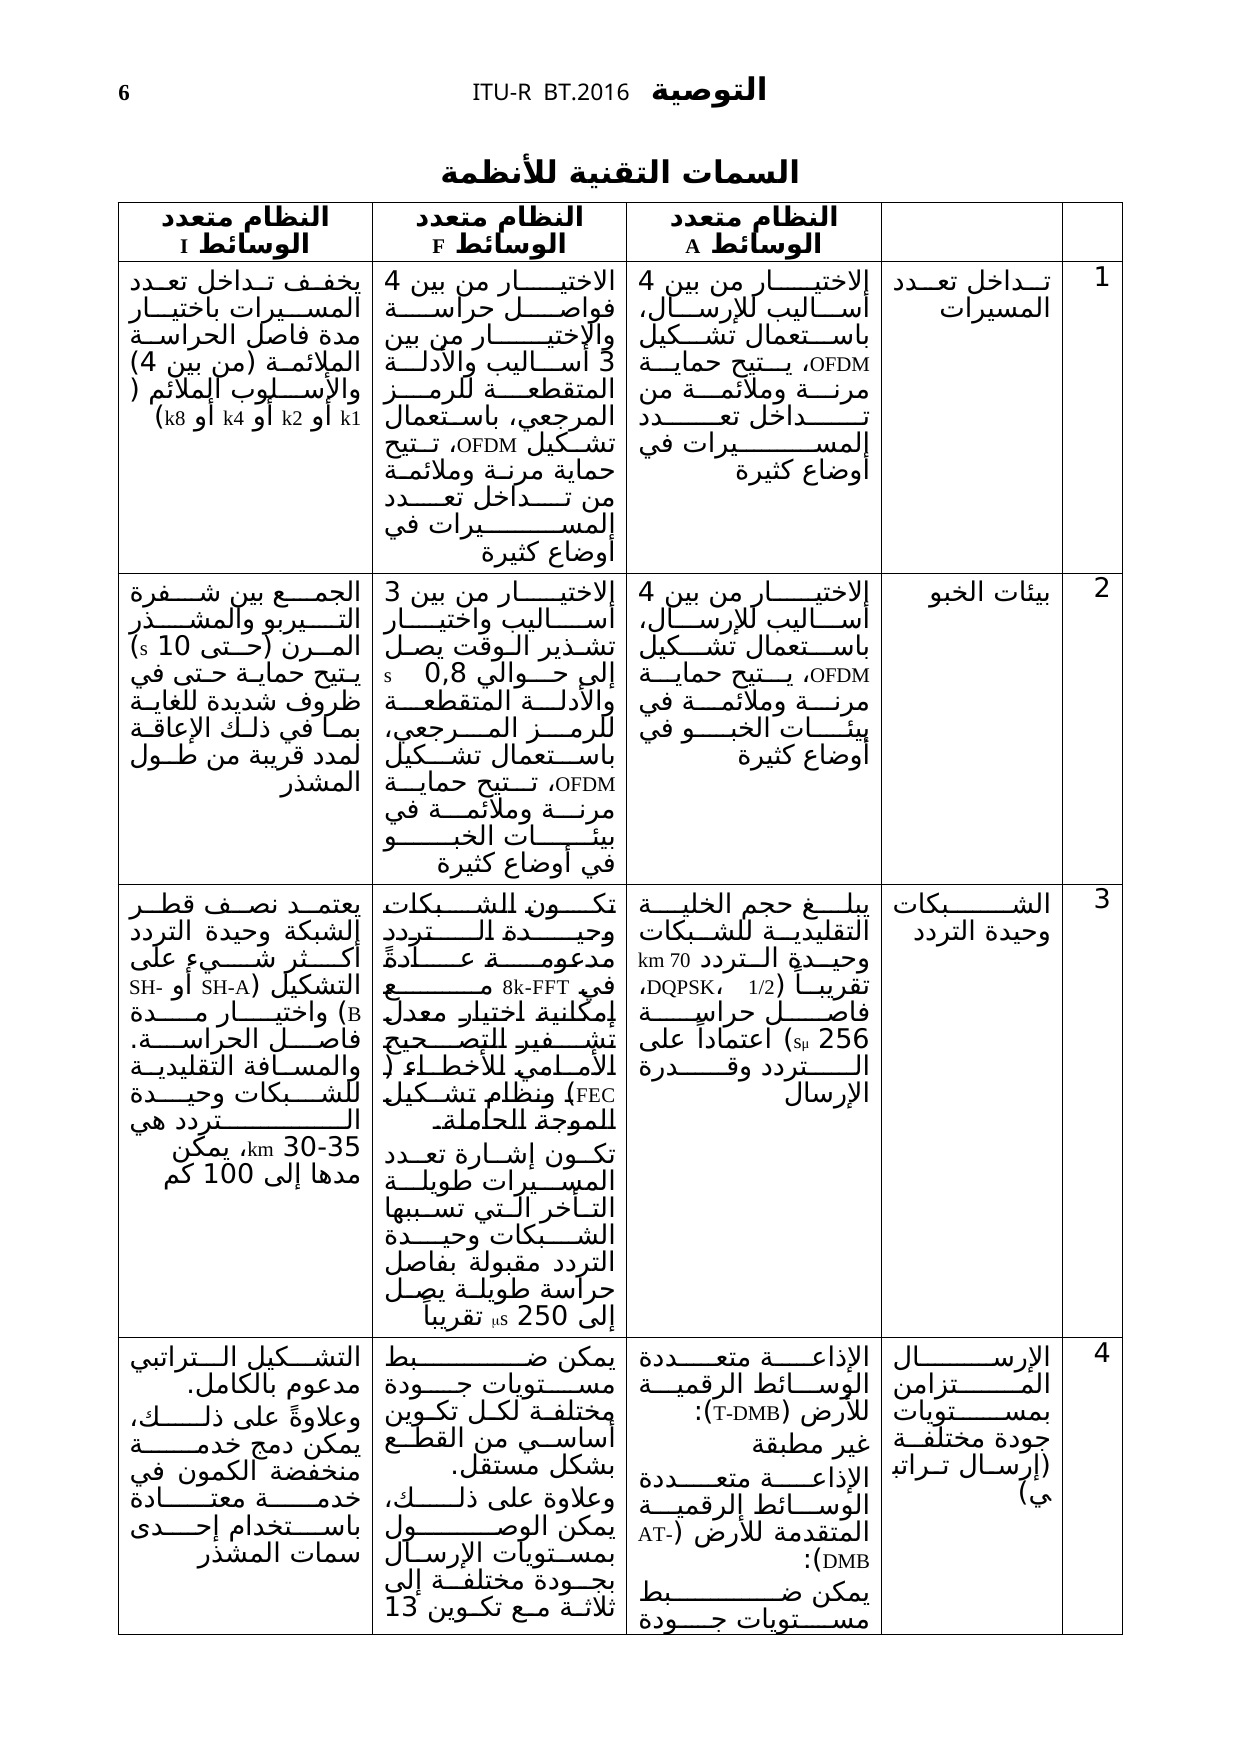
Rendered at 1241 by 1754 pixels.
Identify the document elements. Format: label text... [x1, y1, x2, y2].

table_cell بيئات الخبو [882, 574, 1062, 884]
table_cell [373, 1338, 626, 1634]
table_cell يبلغ حجم الخلية التقليدية للشبكات وحيدة التردد km 70 تقريباً (DQPSK، 1/2، فاصل حراسة 256 sμ) اعتماداً على التردد وقدرة الإرسال [627, 885, 881, 1337]
table_cell يعتمد نصف قطر الشبكة وحيدة التردد أكثر شيء على التشكيل (SH-A أو SH-B) واختيار مدة فاصل الحراسة. والمسافة التقليدية للشبكات وحيدة التردد هي 35-30 km، يمكن مدها إلى 100 كم [119, 885, 372, 1337]
title السمات التقنية للأنظمة [118, 160, 1122, 189]
table_cell تكون الشبكات وحيدة التردد مدعومة عادةً في 8k-FFT مع إمكانية اختيار معدل تشفير التصحيح الأمامي للأخطاء (FEC) ونظام تشكيل الموجة الحاملة. تكون إشارة تعدد المسيرات طويلة التأخر التي تسببها الشبكات وحيدة التردد مقبولة بفاصل حراسة طويلة يصل إلى 250 s تقريباً [373, 885, 626, 1337]
table_header [882, 203, 1062, 261]
table_cell يخفف تداخل تعدد المسيرات باختيار مدة فاصل الحراسة الملائمة (من بين 4) والأسلوب الملائم (k1 أو k2 أو k4 أو k8) [119, 262, 372, 573]
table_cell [882, 1338, 1062, 1634]
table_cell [119, 1338, 372, 1634]
table_cell الاختيار من بين 3 أساليب واختيار تشذير الوقت يصل إلى حوالي 0,8 s والأدلة المتقطعة للرمز المرجعي، باستعمال تشكيل OFDM، تتيح حماية مرنة وملائمة في بيئات الخبو في أوضاع كثيرة [373, 574, 626, 884]
table_cell 3 [1063, 885, 1122, 1337]
table_cell الاختيار من بين 4 أساليب للإرسال، باستعمال تشكيل OFDM، يتيح حماية مرنة وملائمة من تداخل تعدد المسيرات في أوضاع كثيرة [627, 262, 881, 573]
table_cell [627, 1338, 881, 1634]
table_cell تداخل تعدد المسيرات [882, 262, 1062, 573]
table_cell الاختيار من بين 4 أساليب للإرسال، باستعمال تشكيل OFDM، يتيح حماية مرنة وملائمة في بيئات الخبو في أوضاع كثيرة [627, 574, 881, 884]
table_cell 2 [1063, 574, 1122, 884]
table_header النظام متعدد الوسائط I [119, 203, 372, 261]
table_header [1063, 203, 1122, 261]
table_cell الاختيار من بين 4 فواصل حراسة والاختيار من بين 3 أساليب والأدلة المتقطعة للرمز المرجعي، باستعمال تشكيل OFDM، تتيح حماية مرنة وملائمة من تداخل تعدد المسيرات في أوضاع كثيرة [373, 262, 626, 573]
table_cell الشبكات وحيدة التردد [882, 885, 1062, 1337]
table_header النظام متعدد الوسائط A [627, 203, 881, 261]
table_cell الجمع بين شفرة التيربو والمشذر المرن (حتى 10 s) يتيح حماية حتى في ظروف شديدة للغاية بما في ذلك الإعاقة لمدد قريبة من طول المشذر [119, 574, 372, 884]
table_header النظام متعدد الوسائط F [373, 203, 626, 261]
table_cell 4 [1063, 1338, 1122, 1634]
table_cell 1 [1063, 262, 1122, 573]
